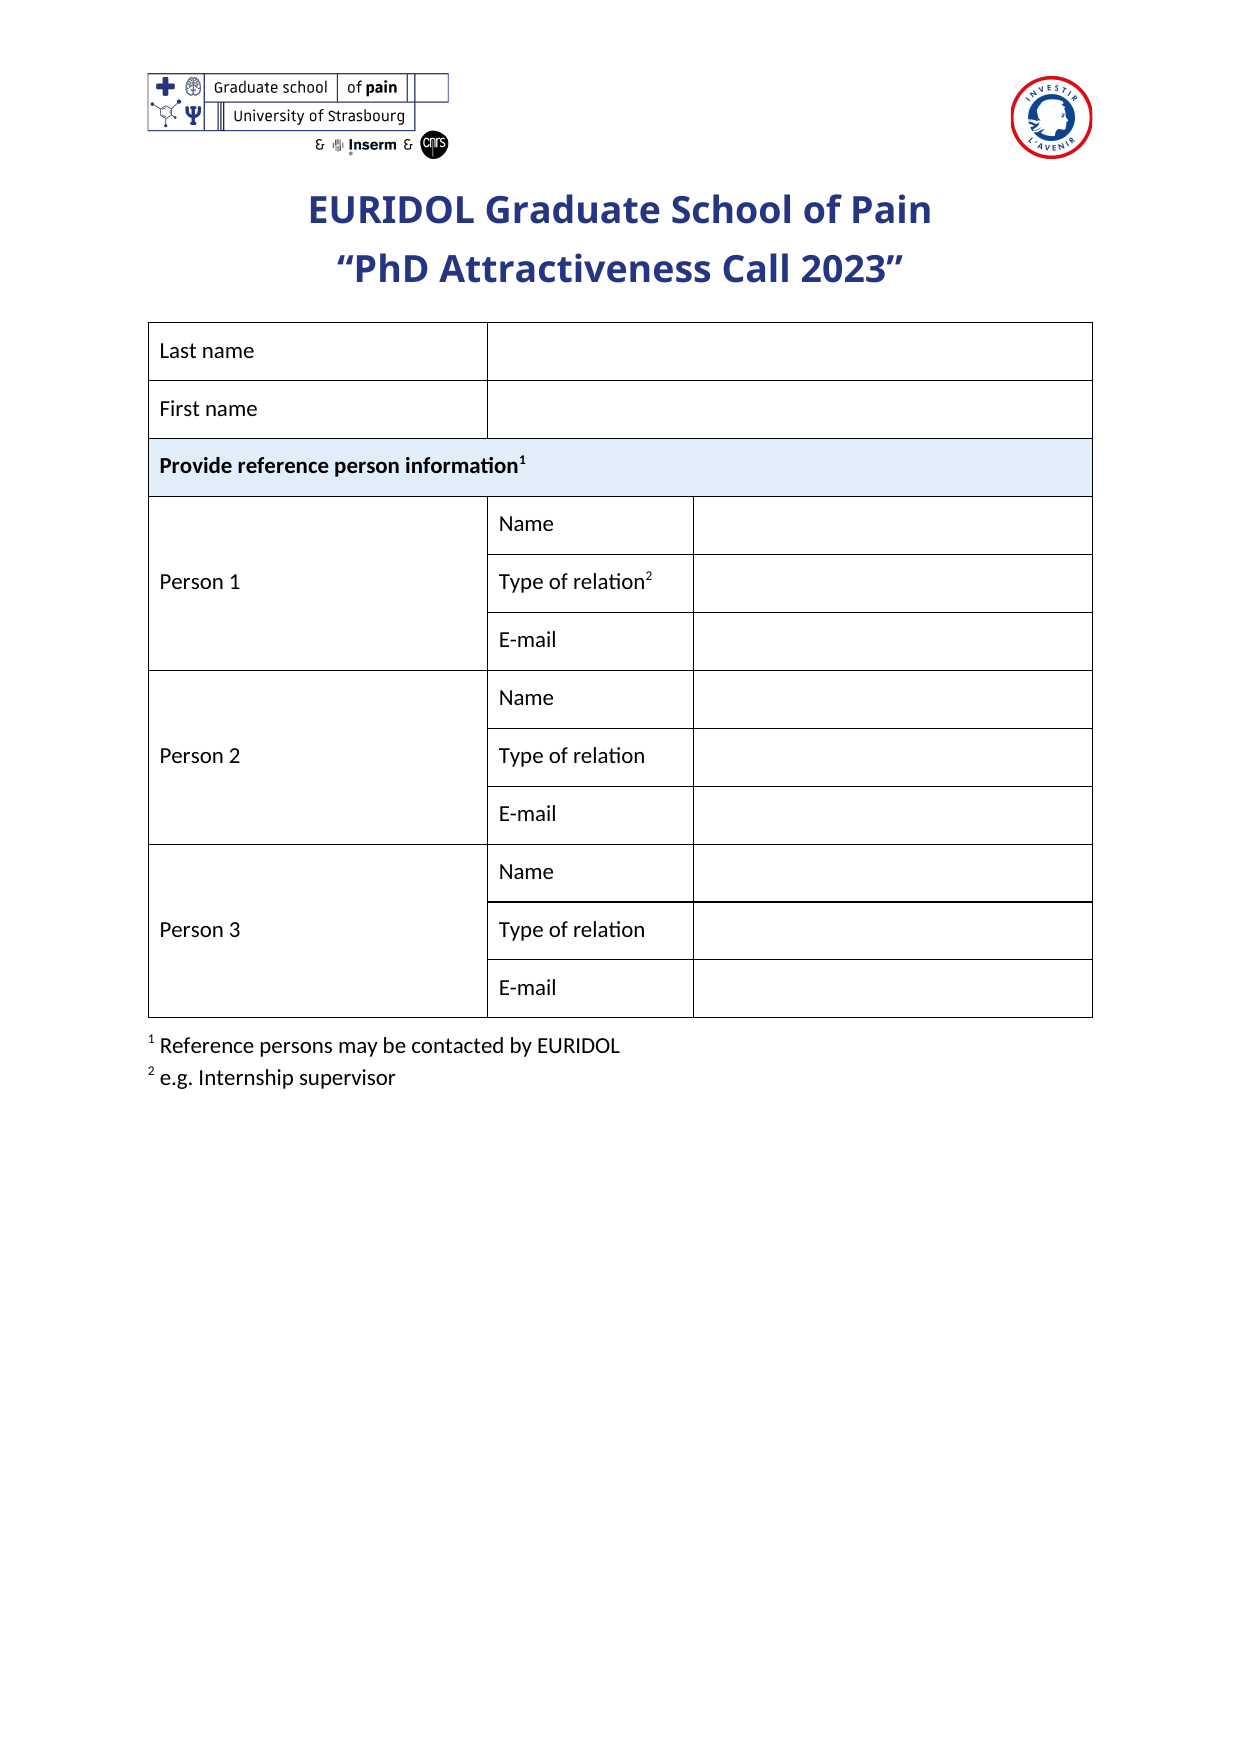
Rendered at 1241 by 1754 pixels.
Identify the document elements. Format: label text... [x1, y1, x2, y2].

table_cell [694, 729, 1092, 786]
picture [1010, 76, 1093, 159]
table_cell Person 1 [149, 497, 487, 670]
table_cell [694, 787, 1092, 843]
table_cell [694, 903, 1092, 959]
table_cell Person 3 [149, 845, 487, 1017]
table_cell Person 2 [149, 671, 487, 843]
table_cell Name [488, 671, 693, 728]
table_cell [694, 671, 1092, 728]
table_cell [694, 845, 1092, 901]
table_cell [694, 555, 1092, 612]
table_cell Type of relation [488, 903, 693, 959]
table_cell Type of relation [488, 729, 693, 786]
table_cell E-mail [488, 787, 693, 843]
text 1 Reference persons may be contacted by EURIDOL [148, 1031, 1093, 1059]
table_cell [694, 613, 1092, 670]
picture [147, 73, 449, 159]
table_cell E-mail [488, 613, 693, 670]
table_cell E-mail [488, 960, 693, 1017]
table_cell [694, 497, 1092, 554]
table_cell Name [488, 845, 693, 901]
table_cell [694, 960, 1092, 1017]
table_cell Provide reference person information1 [149, 439, 1092, 496]
table_header [488, 323, 1092, 380]
text 2 e.g. Internship supervisor [148, 1063, 1093, 1091]
table_cell Name [488, 497, 693, 554]
table_cell First name [149, 381, 487, 438]
table_cell [488, 381, 1092, 438]
table_header Last name [149, 323, 487, 380]
table_cell Type of relation2 [488, 555, 693, 612]
